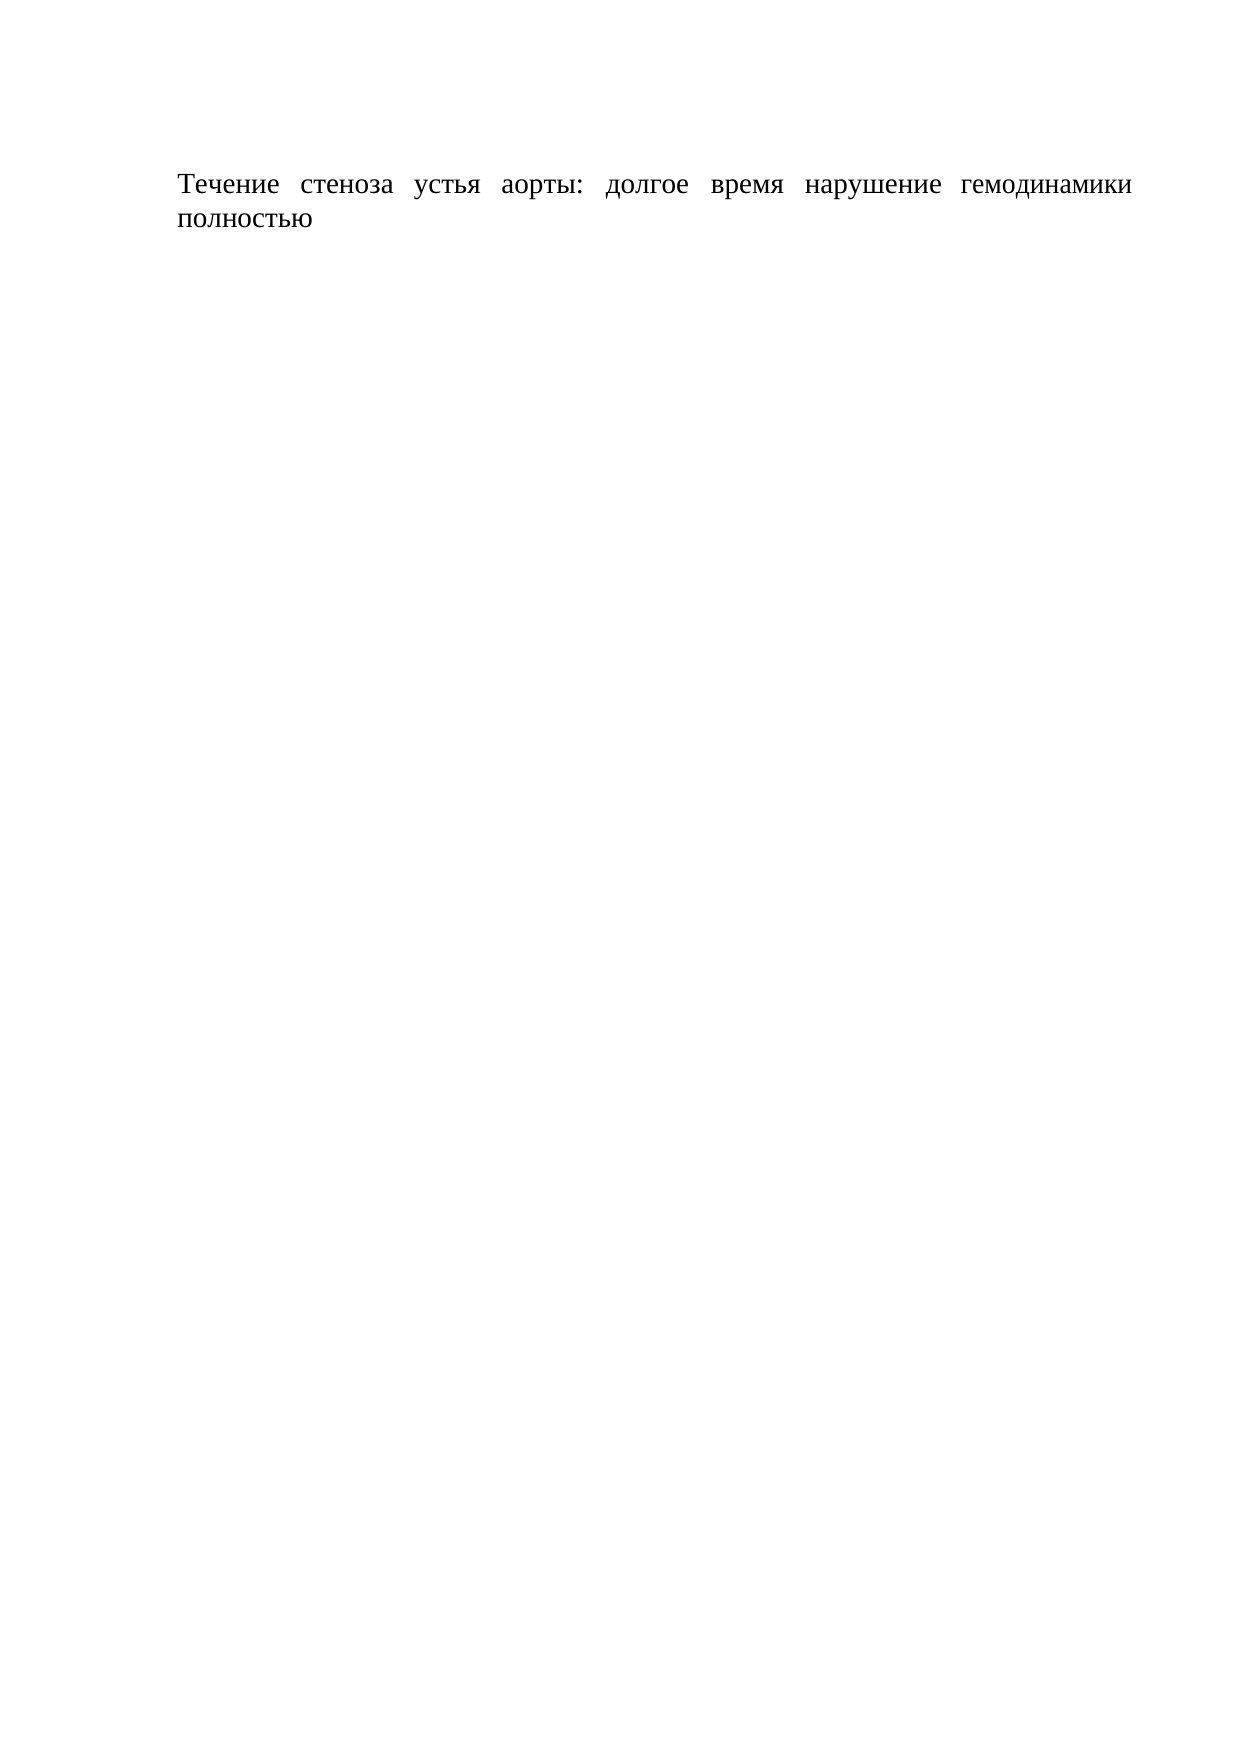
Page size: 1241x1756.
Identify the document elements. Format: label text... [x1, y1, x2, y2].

text Течение стеноза устья аорты: долгое время нарушение гемодинамики полностью [177, 166, 1133, 233]
